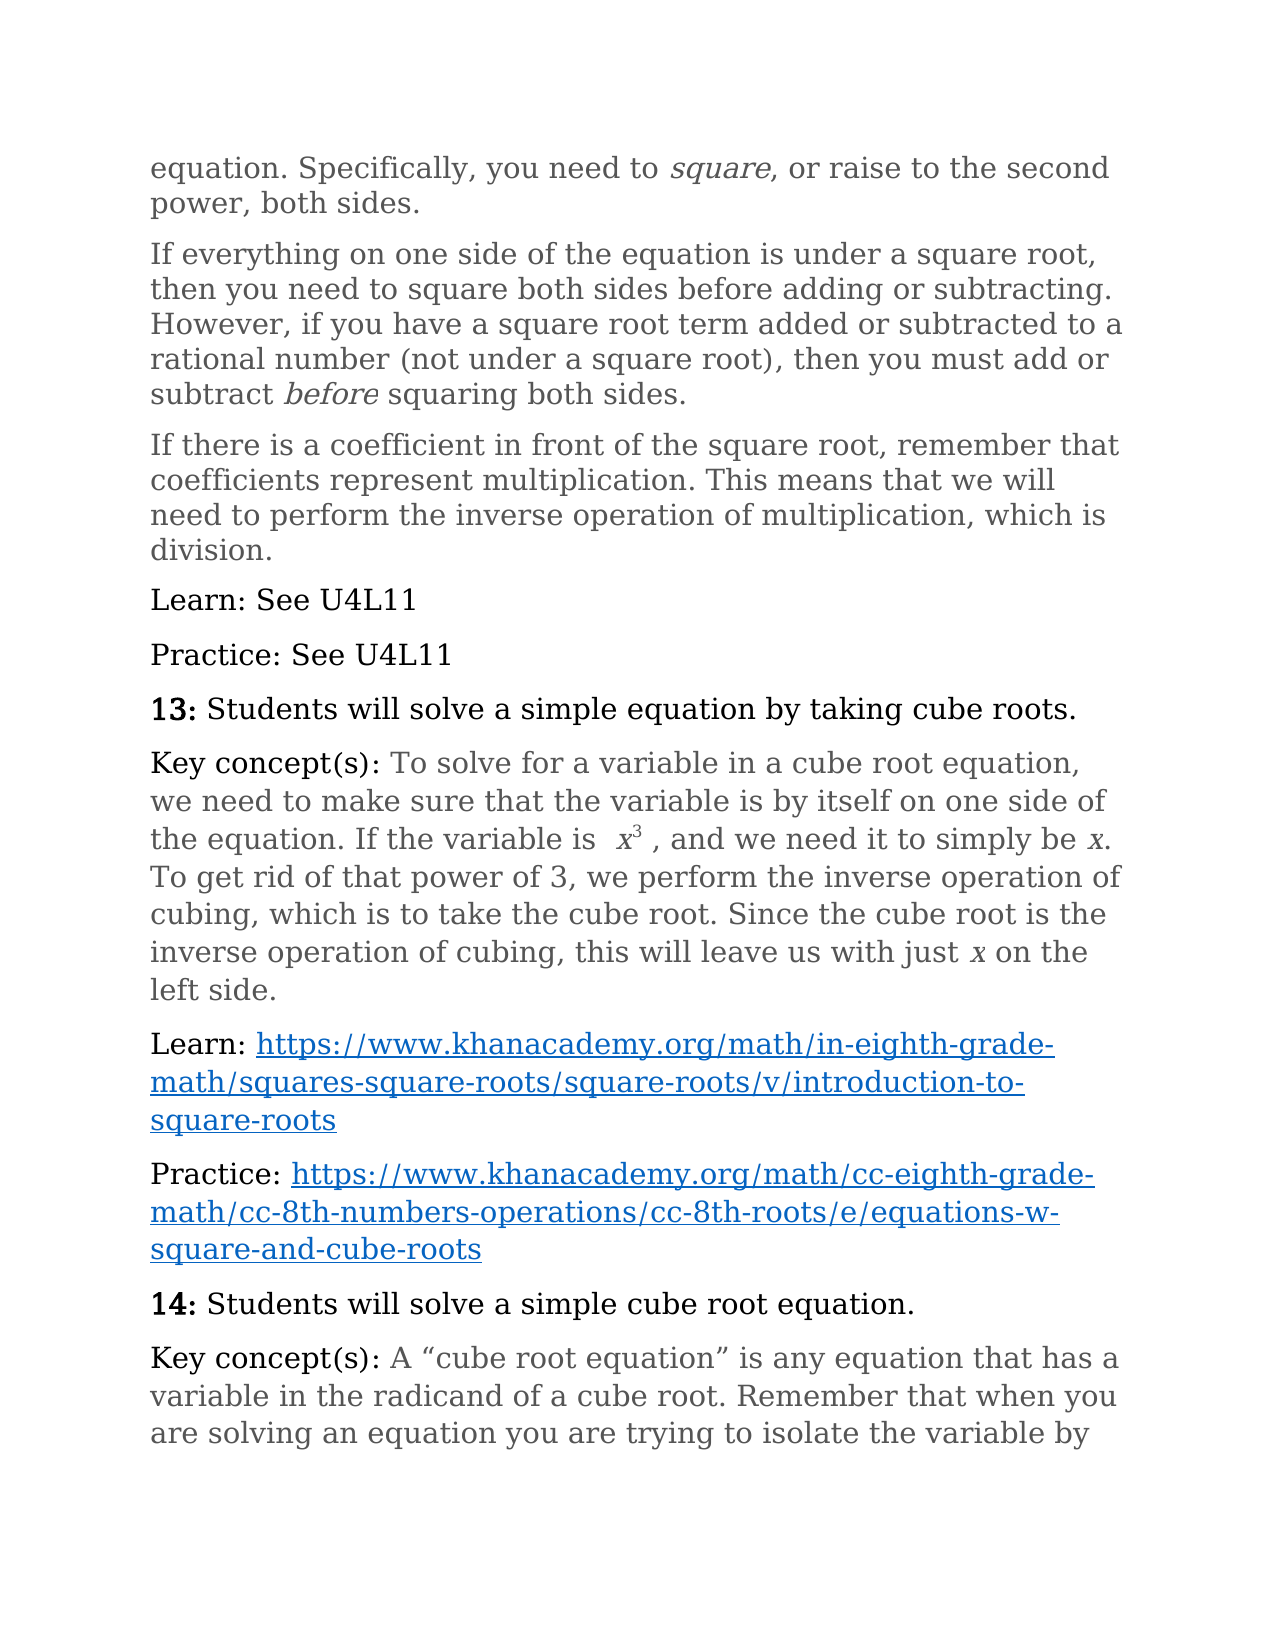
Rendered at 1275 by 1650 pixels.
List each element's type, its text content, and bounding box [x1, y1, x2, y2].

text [150, 150, 1125, 220]
text Learn: https://www.khanacademy.org/math/in-eighth-grade-math/squares-square-roots/square-roots/v/introduction-to-square-roots [150, 1026, 1125, 1136]
text 13: Students will solve a simple equation by taking cube roots. [150, 691, 1125, 726]
text 14: Students will solve a simple cube root equation. [150, 1285, 1125, 1320]
text If everything on one side of the equation is under a square root, then you need to square both sides before adding or subtracting. However, if you have a square root term added or subtracted to a rational number (not under a square root), then you must add or subtract before squaring both sides. [687, 236, 1125, 411]
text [150, 1339, 1125, 1450]
text If there is a coefficient in front of the square root, remember that coefficients represent multiplication. This means that we will need to perform the inverse operation of multiplication, which is division. [283, 426, 1125, 566]
text Practice: https://www.khanacademy.org/math/cc-eighth-grade-math/cc-8th-numbers-operations/cc-8th-roots/e/equations-w-square-and-cube-roots [150, 1155, 1125, 1266]
text Key concept(s): To solve for a variable in a cube root equation, we need to make sure that the variable is by itself on one side of the equation. If the variable is x3 , and we need it to simply be x. To get rid of that power of 3, we perform the inverse operation of cubing, which is to take the cube root. Since the cube root is the inverse operation of cubing, this will leave us with just x on the left side. [150, 745, 1125, 1006]
text Learn: See U4L11 [150, 582, 1125, 617]
text Practice: See U4L11 [150, 636, 1125, 671]
